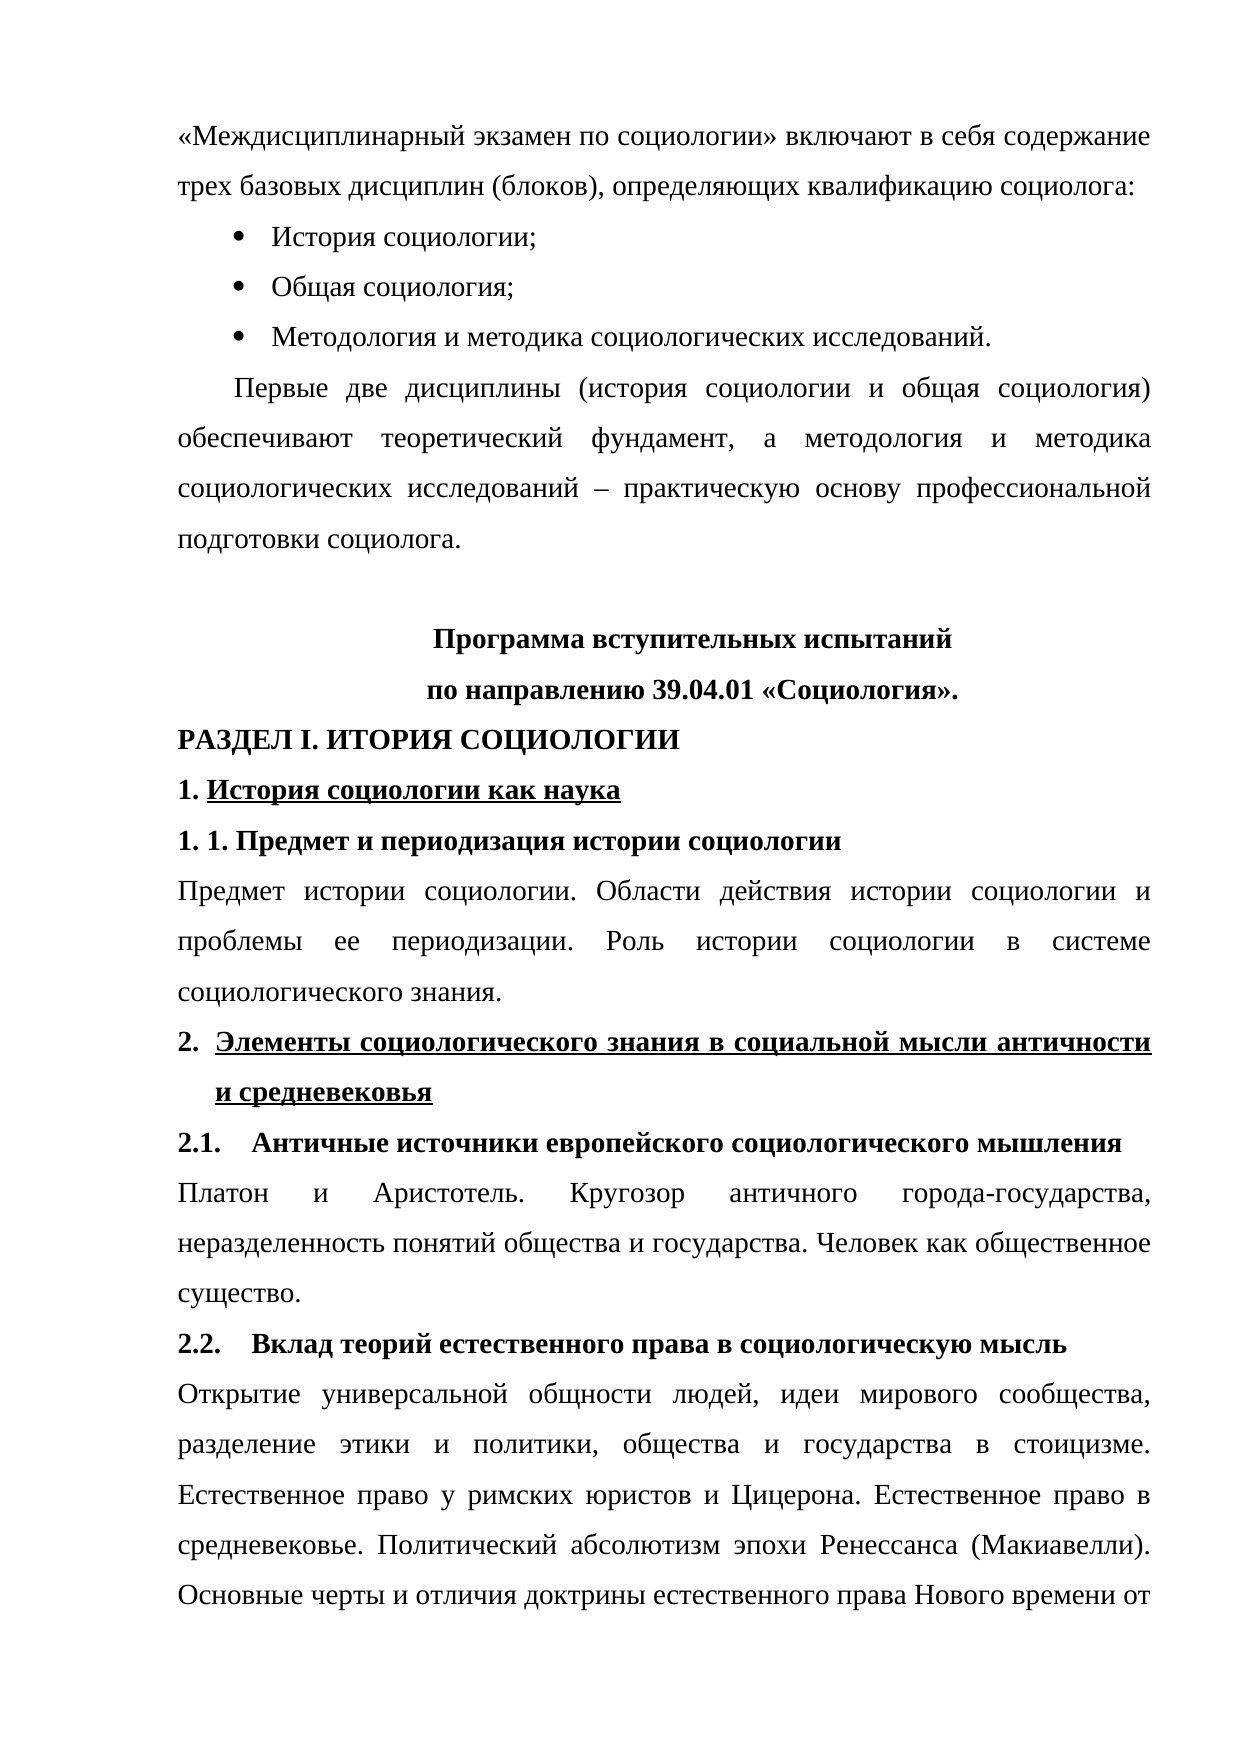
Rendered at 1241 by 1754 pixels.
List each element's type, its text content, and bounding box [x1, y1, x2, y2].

text РАЗДЕЛ I. ИТОРИЯ СОЦИОЛОГИИ [177, 722, 1152, 756]
list Вклад теорий естественного права в социологическую мысль [177, 1326, 1152, 1359]
text Платон и Аристотель. Кругозор античного города-государства, неразделенность понятий общества и государства. Человек как общественное существо. [177, 1175, 1152, 1309]
text Предмет истории социологии. Области действия истории социологии и проблемы ее периодизации. Роль истории социологии в системе социологического знания. [177, 873, 1152, 1007]
list Методология и методика социологических исследований. [233, 319, 1152, 353]
text Первые две дисциплины (история социологии и общая социология) обеспечивают теоретический фундамент, а методология и методика социологических исследований – практическую основу профессиональной подготовки социолога. [177, 370, 1152, 554]
list Античные источники европейского социологического мышления [177, 1125, 1152, 1158]
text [177, 1376, 1152, 1611]
list Общая социология; [233, 269, 1152, 303]
list Элементы социологического знания в социальной мысли античности и средневековья [177, 1024, 1152, 1108]
text Программа вступительных испытаний [233, 622, 1152, 655]
text 1. 1. Предмет и периодизация истории социологии [177, 823, 1152, 856]
text 1. История социологии как наука [177, 772, 1152, 806]
text по направлению 39.04.01 «Социология». [233, 672, 1152, 705]
list История социологии; [233, 219, 1152, 252]
text «Междисциплинарный экзамен по социологии» включают в себя содержание трех базовых дисциплин (блоков), определяющих квалификацию социолога: [177, 118, 1152, 202]
